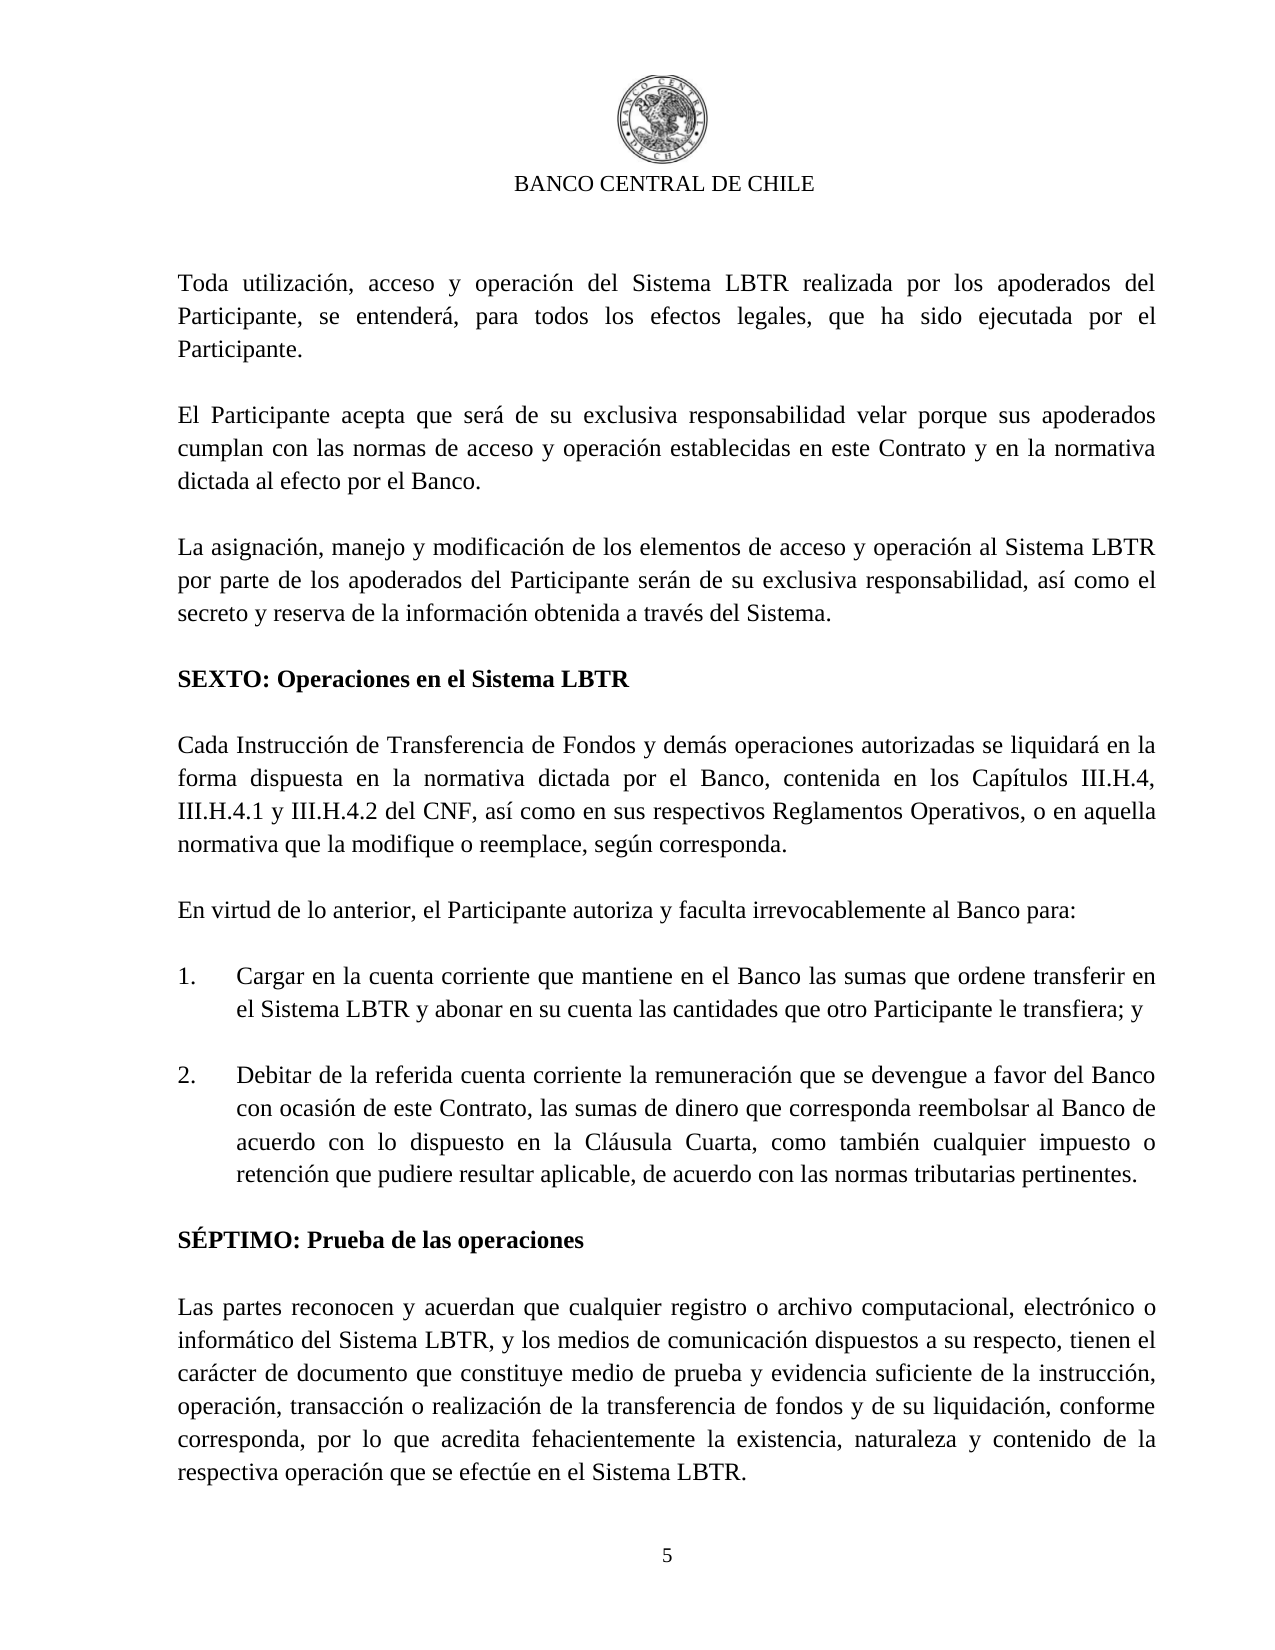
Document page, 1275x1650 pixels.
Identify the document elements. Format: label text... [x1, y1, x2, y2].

text Las partes reconocen y acuerdan que cualquier registro o archivo computacional, electrónico o informático del Sistema LBTR, y los medios de comunicación dispuestos a su respecto, tienen el carácter de documento que constituye medio de prueba y evidencia suficiente de la instrucción, operación, transacción o realización de la transferencia de fondos y de su liquidación, conforme corresponda, por lo que acredita fehacientemente la existencia, naturaleza y contenido de la respectiva operación que se efectúe en el Sistema LBTR. [177, 1292, 1157, 1486]
text Toda utilización, acceso y operación del Sistema LBTR realizada por los apoderados del Participante, se entenderá, para todos los efectos legales, que ha sido ejecutada por el Participante. [177, 268, 1157, 363]
list Cargar en la cuenta corriente que mantiene en el Banco las sumas que ordene transferir en el Sistema LBTR y abonar en su cuenta las cantidades que otro Participante le transfiera; y [177, 961, 1157, 1023]
text La asignación, manejo y modificación de los elementos de acceso y operación al Sistema LBTR por parte de los apoderados del Participante serán de su exclusiva responsabilidad, así como el secreto y reserva de la información obtenida a través del Sistema. [177, 532, 1157, 627]
text En virtud de lo anterior, el Participante autoriza y faculta irrevocablemente al Banco para: [177, 895, 1157, 924]
text El Participante acepta que será de su exclusiva responsabilidad velar porque sus apoderados cumplan con las normas de acceso y operación establecidas en este Contrato y en la normativa dictada al efecto por el Banco. [177, 400, 1157, 495]
text SEXTO: Operaciones en el Sistema LBTR [177, 664, 1157, 693]
list Debitar de la referida cuenta corriente la remuneración que se devengue a favor del Banco con ocasión de este Contrato, las sumas de dinero que corresponda reembolsar al Banco de acuerdo con lo dispuesto en la Cláusula Cuarta, como también cualquier impuesto o retención que pudiere resultar aplicable, de acuerdo con las normas tributarias pertinentes. [177, 1061, 1157, 1188]
text SÉPTIMO: Prueba de las operaciones [177, 1226, 1157, 1254]
text Cada Instrucción de Transferencia de Fondos y demás operaciones autorizadas se liquidará en la forma dispuesta en la normativa dictada por el Banco, contenida en los Capítulos III.H.4, III.H.4.1 y III.H.4.2 del CNF, así como en sus respectivos Reglamentos Operativos, o en aquella normativa que la modifique o reemplace, según corresponda. [177, 730, 1157, 858]
